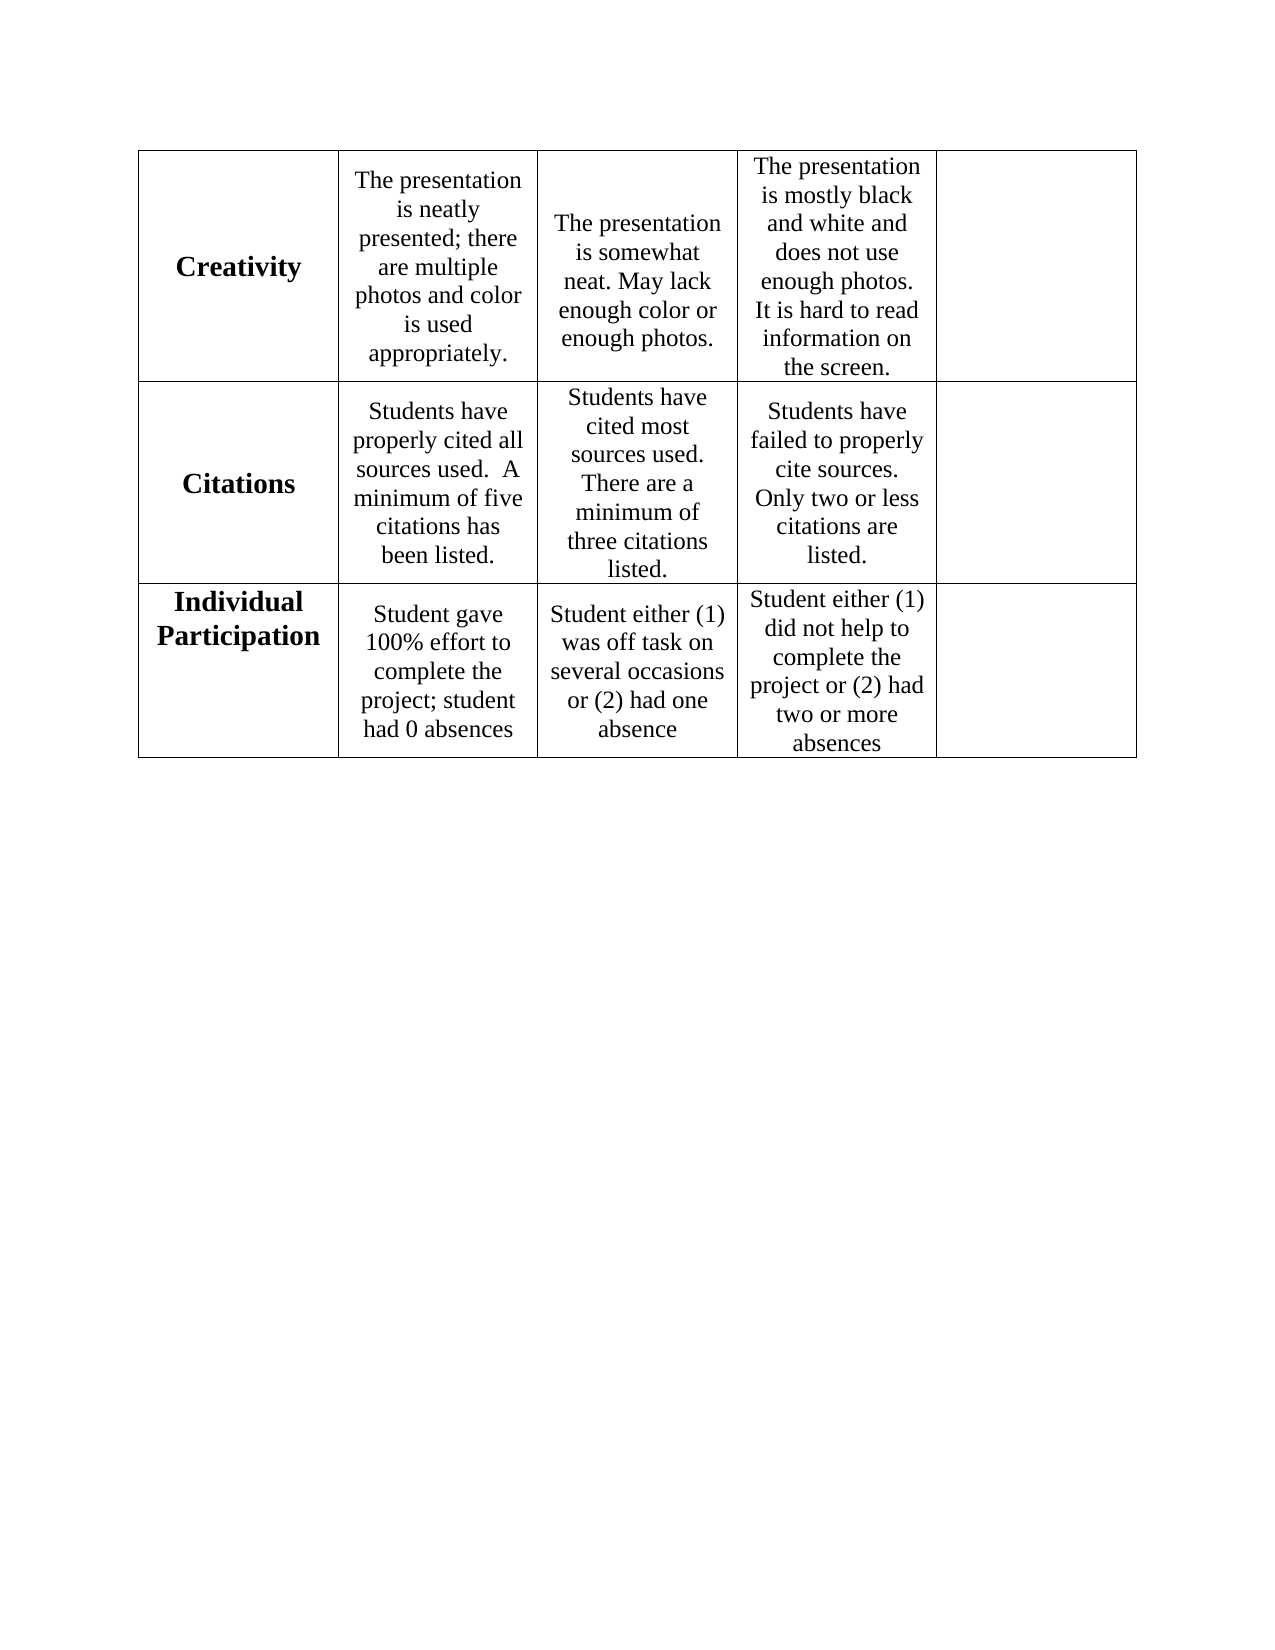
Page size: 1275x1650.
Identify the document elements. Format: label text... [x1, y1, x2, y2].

table_cell Students have cited most sources used. There are a minimum of three citations listed. [538, 382, 737, 583]
table_cell [937, 382, 1136, 583]
table_cell The presentation is mostly black and white and does not use enough photos. It is hard to read information on the screen. [738, 151, 936, 381]
table_cell The presentation is neatly presented; there are multiple photos and color is used appropriately. [339, 151, 537, 381]
table_cell Students have properly cited all sources used. A minimum of five citations has been listed. [339, 382, 537, 583]
table_cell Students have failed to properly cite sources. Only two or less citations are listed. [738, 382, 936, 583]
table_cell The presentation is somewhat neat. May lack enough color or enough photos. [538, 151, 737, 381]
table_cell Creativity [139, 151, 338, 381]
table_cell Citations [139, 382, 338, 583]
table_cell Student gave 100% effort to complete the project; student had 0 absences [339, 584, 537, 757]
table_cell Student either (1) did not help to complete the project or (2) had two or more absences [738, 584, 936, 757]
table_cell Individual Participation [139, 584, 338, 757]
table_cell [937, 151, 1136, 381]
table_cell Student either (1) was off task on several occasions or (2) had one absence [538, 584, 737, 757]
table_cell [937, 584, 1136, 757]
